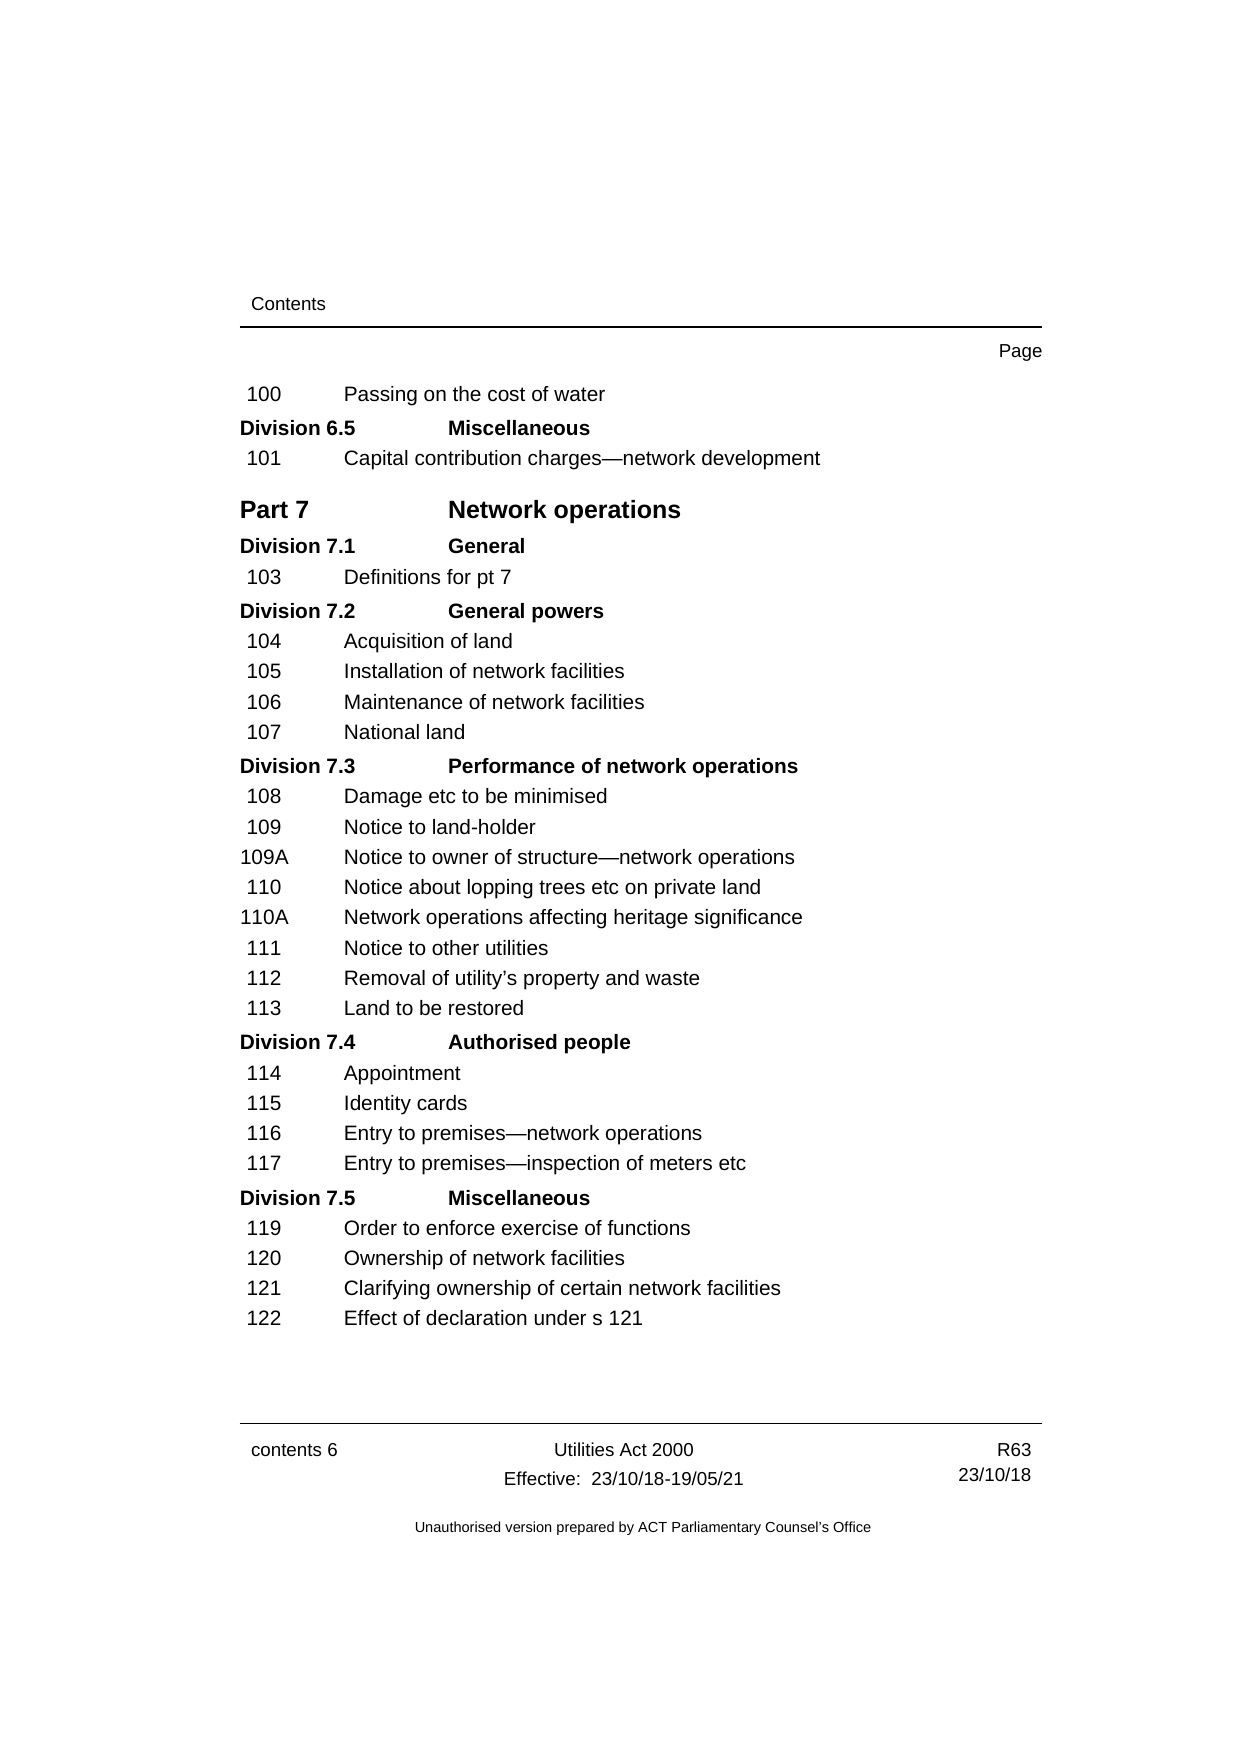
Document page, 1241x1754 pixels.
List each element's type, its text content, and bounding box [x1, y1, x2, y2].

text 106 Maintenance of network facilities 82 [239, 689, 996, 713]
text Division 7.4 Authorised people 91 [239, 1030, 996, 1054]
text 100 Passing on the cost of water 77 [239, 382, 996, 406]
text 104 Acquisition of land 80 [239, 629, 996, 653]
text Division 7.5 Miscellaneous 93 [239, 1185, 996, 1209]
text 111 Notice to other utilities 88 [239, 935, 996, 959]
text 113 Land to be restored 90 [239, 996, 996, 1020]
text 110A Network operations affecting heritage significance 87 [239, 905, 996, 929]
text 115 Identity cards 91 [239, 1091, 996, 1114]
text 109 Notice to land-holder 84 [239, 814, 996, 838]
text 112 Removal of utility’s property and waste 90 [239, 966, 996, 989]
text 114 Appointment 91 [239, 1060, 996, 1084]
text Division 7.3 Performance of network operations 83 [239, 754, 996, 778]
text 116 Entry to premises—network operations 92 [239, 1121, 996, 1145]
text 121 Clarifying ownership of certain network facilities 94 [239, 1276, 996, 1300]
text 109A Notice to owner of structure—network operations 85 [239, 845, 996, 869]
text 105 Installation of network facilities 81 [239, 659, 996, 683]
text Division 7.2 General powers 80 [239, 599, 996, 623]
text 110 Notice about lopping trees etc on private land 86 [239, 875, 996, 899]
text 122 Effect of declaration under s 121 95 [239, 1306, 996, 1330]
text Part 7 Network operations 80 [239, 495, 996, 524]
text 103 Definitions for pt 7 80 [239, 564, 996, 588]
text 117 Entry to premises—inspection of meters etc 92 [239, 1151, 996, 1175]
text 108 Damage etc to be minimised 83 [239, 784, 996, 808]
text 119 Order to enforce exercise of functions 93 [239, 1216, 996, 1239]
text 101 Capital contribution charges—network development 78 [239, 446, 996, 470]
text Division 7.1 General 80 [239, 534, 996, 558]
text Division 6.5 Miscellaneous 78 [239, 416, 996, 440]
text 120 Ownership of network facilities 94 [239, 1246, 996, 1270]
text 107 National land 83 [239, 720, 996, 744]
